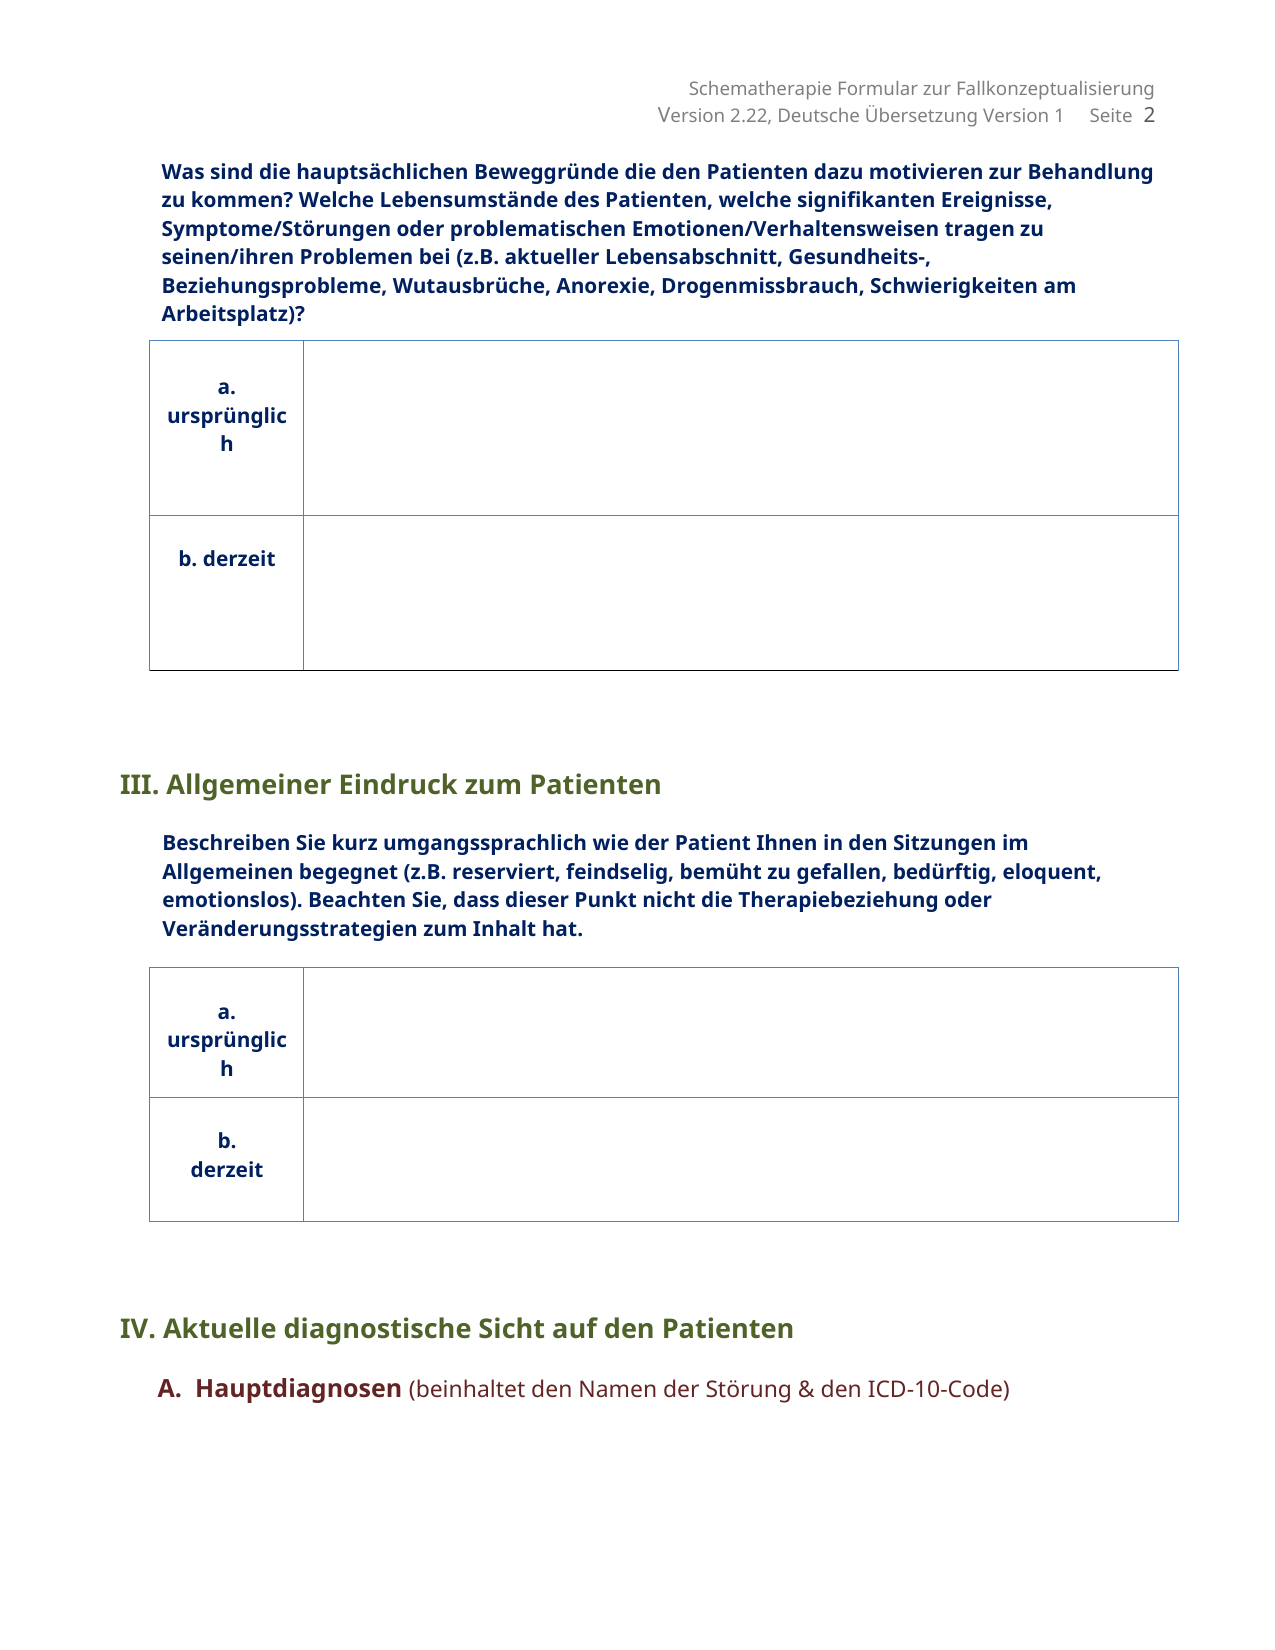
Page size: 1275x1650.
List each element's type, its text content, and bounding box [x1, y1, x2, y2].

table_header [304, 341, 1178, 514]
table_cell [304, 516, 1178, 670]
text Beschreiben Sie kurz umgangssprachlich wie der Patient Ihnen in den Sitzungen im Allgemeinen begegnet (z.B. reserviert, feindselig, bemüht zu gefallen, bedürftig, eloquent, emotionslos). Beachten Sie, dass dieser Punkt nicht die Therapiebeziehung oder Veränderungsstrategien zum Inhalt hat. [162, 828, 1155, 942]
table_cell [304, 1098, 1178, 1221]
text III. Allgemeiner Eindruck zum Patienten [120, 765, 1155, 802]
table_header [304, 968, 1178, 1097]
text Was sind die hauptsächlichen Beweggründe die den Patienten dazu motivieren zur Behandlung zu kommen? Welche Lebensumstände des Patienten, welche signifikanten Ereignisse, Symptome/Störungen oder problematischen Emotionen/Verhaltensweisen tragen zu seinen/ihren Problemen bei (z.B. aktueller Lebensabschnitt, Gesundheits-, Beziehungsprobleme, Wutausbrüche, Anorexie, Drogenmissbrauch, Schwierigkeiten am Arbeitsplatz)? [161, 157, 1155, 328]
table_header a. ursprünglich [150, 341, 303, 514]
table_header a. ursprünglich [150, 968, 303, 1097]
text IV. Aktuelle diagnostische Sicht auf den Patienten [120, 1309, 1155, 1346]
list Hauptdiagnosen (beinhaltet den Namen der Störung & den ICD-10-Code) [157, 1371, 1155, 1405]
table_cell b. derzeit [150, 516, 303, 670]
table_cell b. derzeit [150, 1098, 303, 1221]
